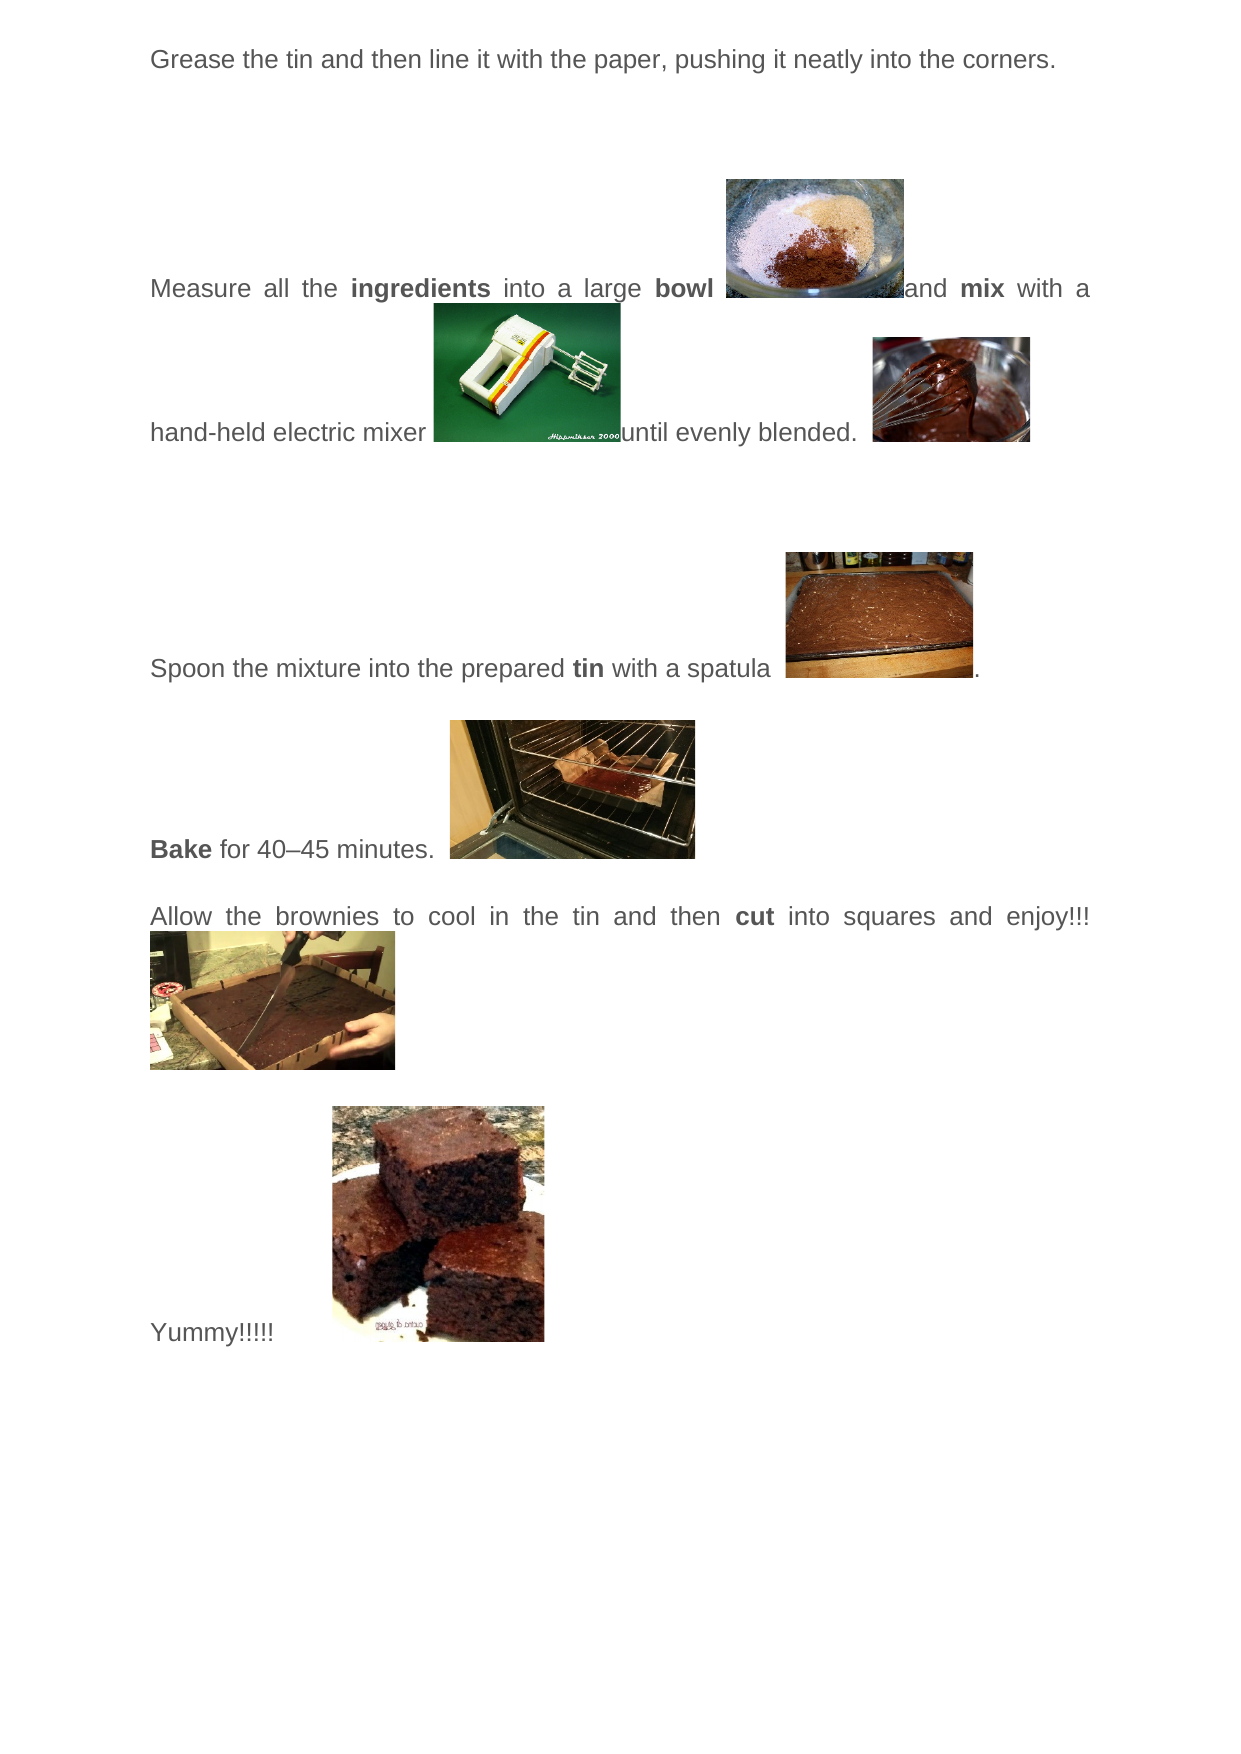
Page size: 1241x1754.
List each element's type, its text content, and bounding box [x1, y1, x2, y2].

picture [150, 931, 396, 1070]
text Yummy!!!!! [150, 1107, 1090, 1347]
picture [726, 179, 904, 298]
text Allow the brownies to cool in the tin and then cut into squares and enjoy!!! [150, 901, 1090, 1069]
picture [872, 337, 1031, 442]
text Spoon the mixture into the prepared tin with a spatula . [150, 552, 1090, 683]
picture [785, 552, 974, 678]
text Grease the tin and then line it with the paper, pushing it neatly into the corners. [150, 44, 1090, 74]
picture [332, 1106, 545, 1342]
picture [449, 720, 696, 859]
picture [433, 303, 621, 442]
